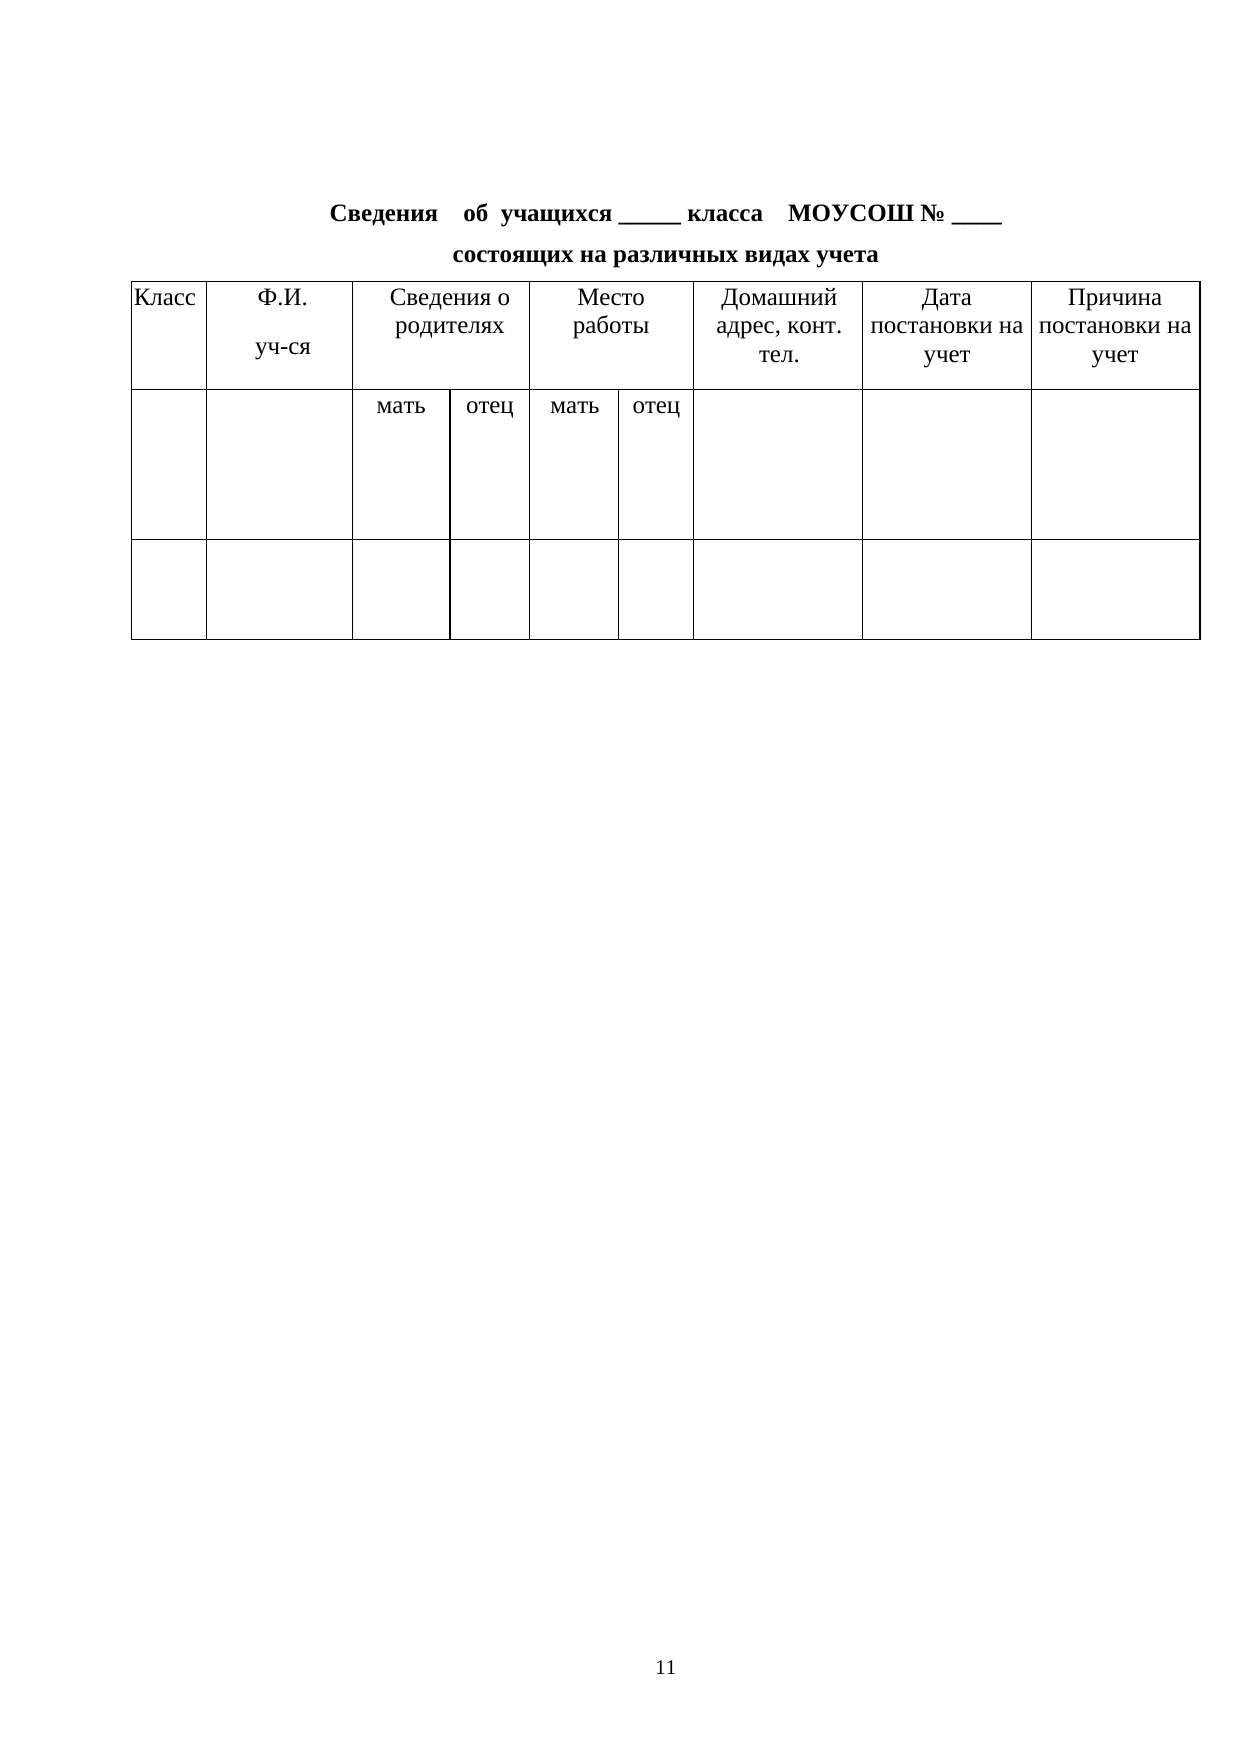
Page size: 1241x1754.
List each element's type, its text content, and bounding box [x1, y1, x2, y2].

table_cell [132, 390, 206, 539]
table_cell [1032, 540, 1199, 639]
table_cell [353, 540, 449, 639]
table_cell [207, 540, 352, 639]
table_cell [1032, 390, 1199, 539]
table_cell мать [530, 390, 618, 539]
text состоящих на различных видах учета [150, 239, 1181, 268]
table_header Дата постановки на учет [863, 282, 1031, 389]
table_header Сведения о родителях [353, 282, 529, 389]
table_cell [207, 390, 352, 539]
table_header Причина постановки на учет [1032, 282, 1199, 389]
table_cell [694, 390, 862, 539]
text Сведения об учащихся _____ класса МОУСОШ № ____ [150, 198, 1181, 227]
table_header Ф.И. уч-ся [207, 282, 352, 389]
table_cell [863, 540, 1031, 639]
table_header Класс [132, 282, 206, 389]
table_cell [530, 540, 618, 639]
table_cell отец [619, 390, 693, 539]
table_cell [863, 390, 1031, 539]
table_cell [694, 540, 862, 639]
table_cell [619, 540, 693, 639]
table_cell отец [451, 390, 529, 539]
table_header Домашний адрес, конт. тел. [694, 282, 862, 389]
table_header Место работы [530, 282, 693, 389]
table_cell [451, 540, 529, 639]
table_cell мать [353, 390, 449, 539]
table_cell [132, 540, 206, 639]
